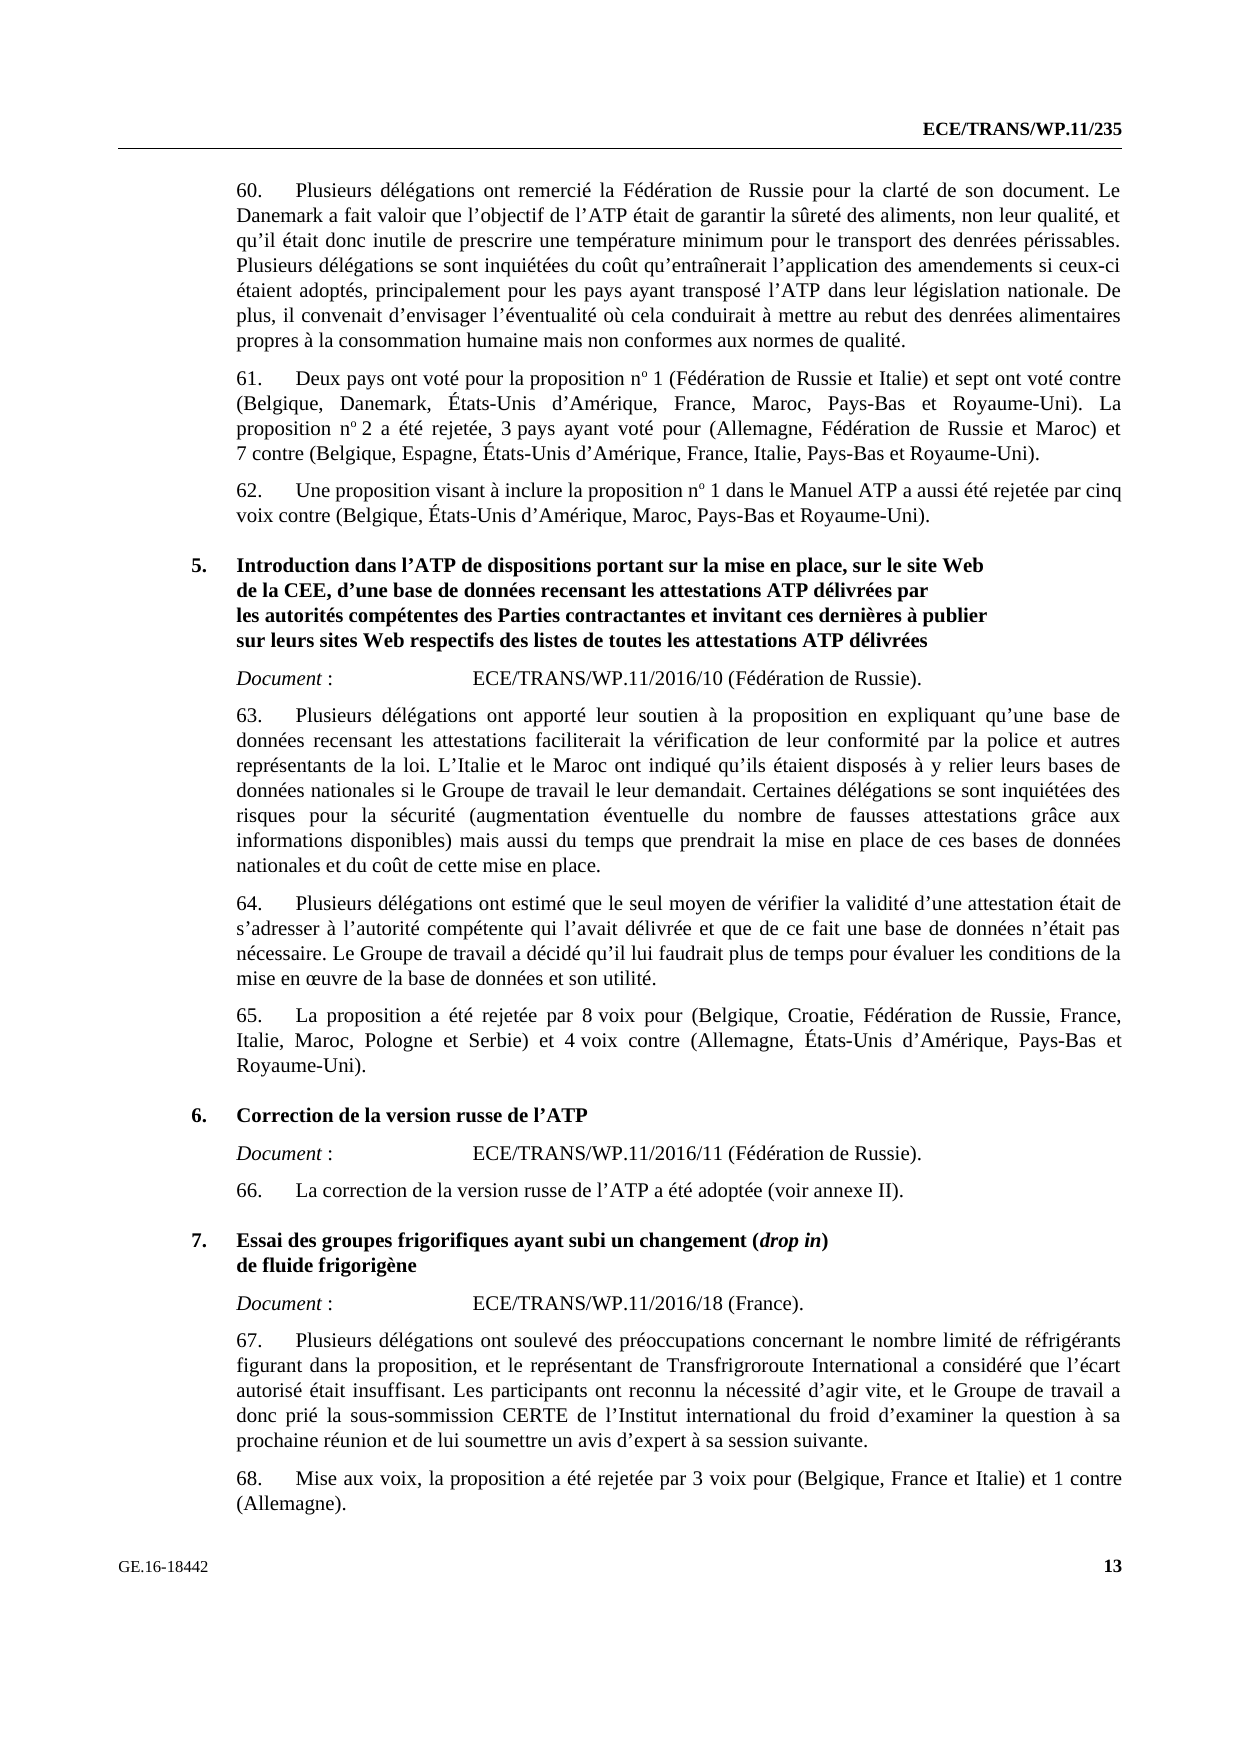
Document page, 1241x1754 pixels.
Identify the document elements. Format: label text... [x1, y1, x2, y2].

text La correction de la version russe de l’ATP a été adoptée (voir annexe II). [236, 1177, 1122, 1202]
text 6. Correction de la version russe de l’ATP [118, 1102, 1004, 1127]
text Plusieurs délégations ont remercié la Fédération de Russie pour la clarté de son document. Le Danemark a fait valoir que l’objectif de l’ATP était de garantir la sûreté des aliments, non leur qualité, et qu’il était donc inutile de prescrire une température minimum pour le transport des denrées périssables. Plusieurs délégations se sont inquiétées du coût qu’entraînerait l’application des amendements si ceux-ci étaient adoptés, principalement pour les pays ayant transposé l’ATP dans leur législation nationale. De plus, il convenait d’envisager l’éventualité où cela conduirait à mettre au rebut des denrées alimentaires propres à la consommation humaine mais non conformes aux normes de qualité. [236, 177, 1122, 352]
text Document : ECE/TRANS/WP.11/2016/10 (Fédération de Russie). [236, 665, 1004, 690]
text Document : ECE/TRANS/WP.11/2016/18 (France). [236, 1290, 1004, 1315]
text La proposition a été rejetée par 8 voix pour (Belgique, Croatie, Fédération de Russie, France, Italie, Maroc, Pologne et Serbie) et 4 voix contre (Allemagne, États-Unis d’Amérique, Pays-Bas et Royaume-Uni). [236, 1002, 1122, 1077]
text Plusieurs délégations ont estimé que le seul moyen de vérifier la validité d’une attestation était de s’adresser à l’autorité compétente qui l’avait délivrée et que de ce fait une base de données n’était pas nécessaire. Le Groupe de travail a décidé qu’il lui faudrait plus de temps pour évaluer les conditions de la mise en œuvre de la base de données et son utilité. [236, 890, 1122, 990]
text Mise aux voix, la proposition a été rejetée par 3 voix pour (Belgique, France et Italie) et 1 contre (Allemagne). [236, 1465, 1122, 1515]
text 5. Introduction dans l’ATP de dispositions portant sur la mise en place, sur le site Web de la CEE, d’une base de données recensant les attestations ATP délivrées par les autorités compétentes des Parties contractantes et invitant ces dernières à publier sur leurs sites Web respectifs des listes de toutes les attestations ATP délivrées [118, 552, 1004, 652]
text Deux pays ont voté pour la proposition no 1 (Fédération de Russie et Italie) et sept ont voté contre (Belgique, Danemark, États-Unis d’Amérique, France, Maroc, Pays-Bas et Royaume-Uni). La proposition no 2 a été rejetée, 3 pays ayant voté pour (Allemagne, Fédération de Russie et Maroc) et 7 contre (Belgique, Espagne, États-Unis d’Amérique, France, Italie, Pays-Bas et Royaume-Uni). [236, 365, 1122, 465]
text Document : ECE/TRANS/WP.11/2016/11 (Fédération de Russie). [236, 1140, 1004, 1165]
text Plusieurs délégations ont soulevé des préoccupations concernant le nombre limité de réfrigérants figurant dans la proposition, et le représentant de Transfrigroroute International a considéré que l’écart autorisé était insuffisant. Les participants ont reconnu la nécessité d’agir vite, et le Groupe de travail a donc prié la sous-sommission CERTE de l’Institut international du froid d’examiner la question à sa prochaine réunion et de lui soumettre un avis d’expert à sa session suivante. [236, 1327, 1122, 1452]
text Plusieurs délégations ont apporté leur soutien à la proposition en expliquant qu’une base de données recensant les attestations faciliterait la vérification de leur conformité par la police et autres représentants de la loi. L’Italie et le Maroc ont indiqué qu’ils étaient disposés à y relier leurs bases de données nationales si le Groupe de travail le leur demandait. Certaines délégations se sont inquiétées des risques pour la sécurité (augmentation éventuelle du nombre de fausses attestations grâce aux informations disponibles) mais aussi du temps que prendrait la mise en place de ces bases de données nationales et du coût de cette mise en place. [236, 702, 1122, 877]
text 7. Essai des groupes frigorifiques ayant subi un changement (drop in) de fluide frigorigène [118, 1227, 1004, 1277]
text Une proposition visant à inclure la proposition no 1 dans le Manuel ATP a aussi été rejetée par cinq voix contre (Belgique, États-Unis d’Amérique, Maroc, Pays-Bas et Royaume-Uni). [236, 477, 1122, 527]
